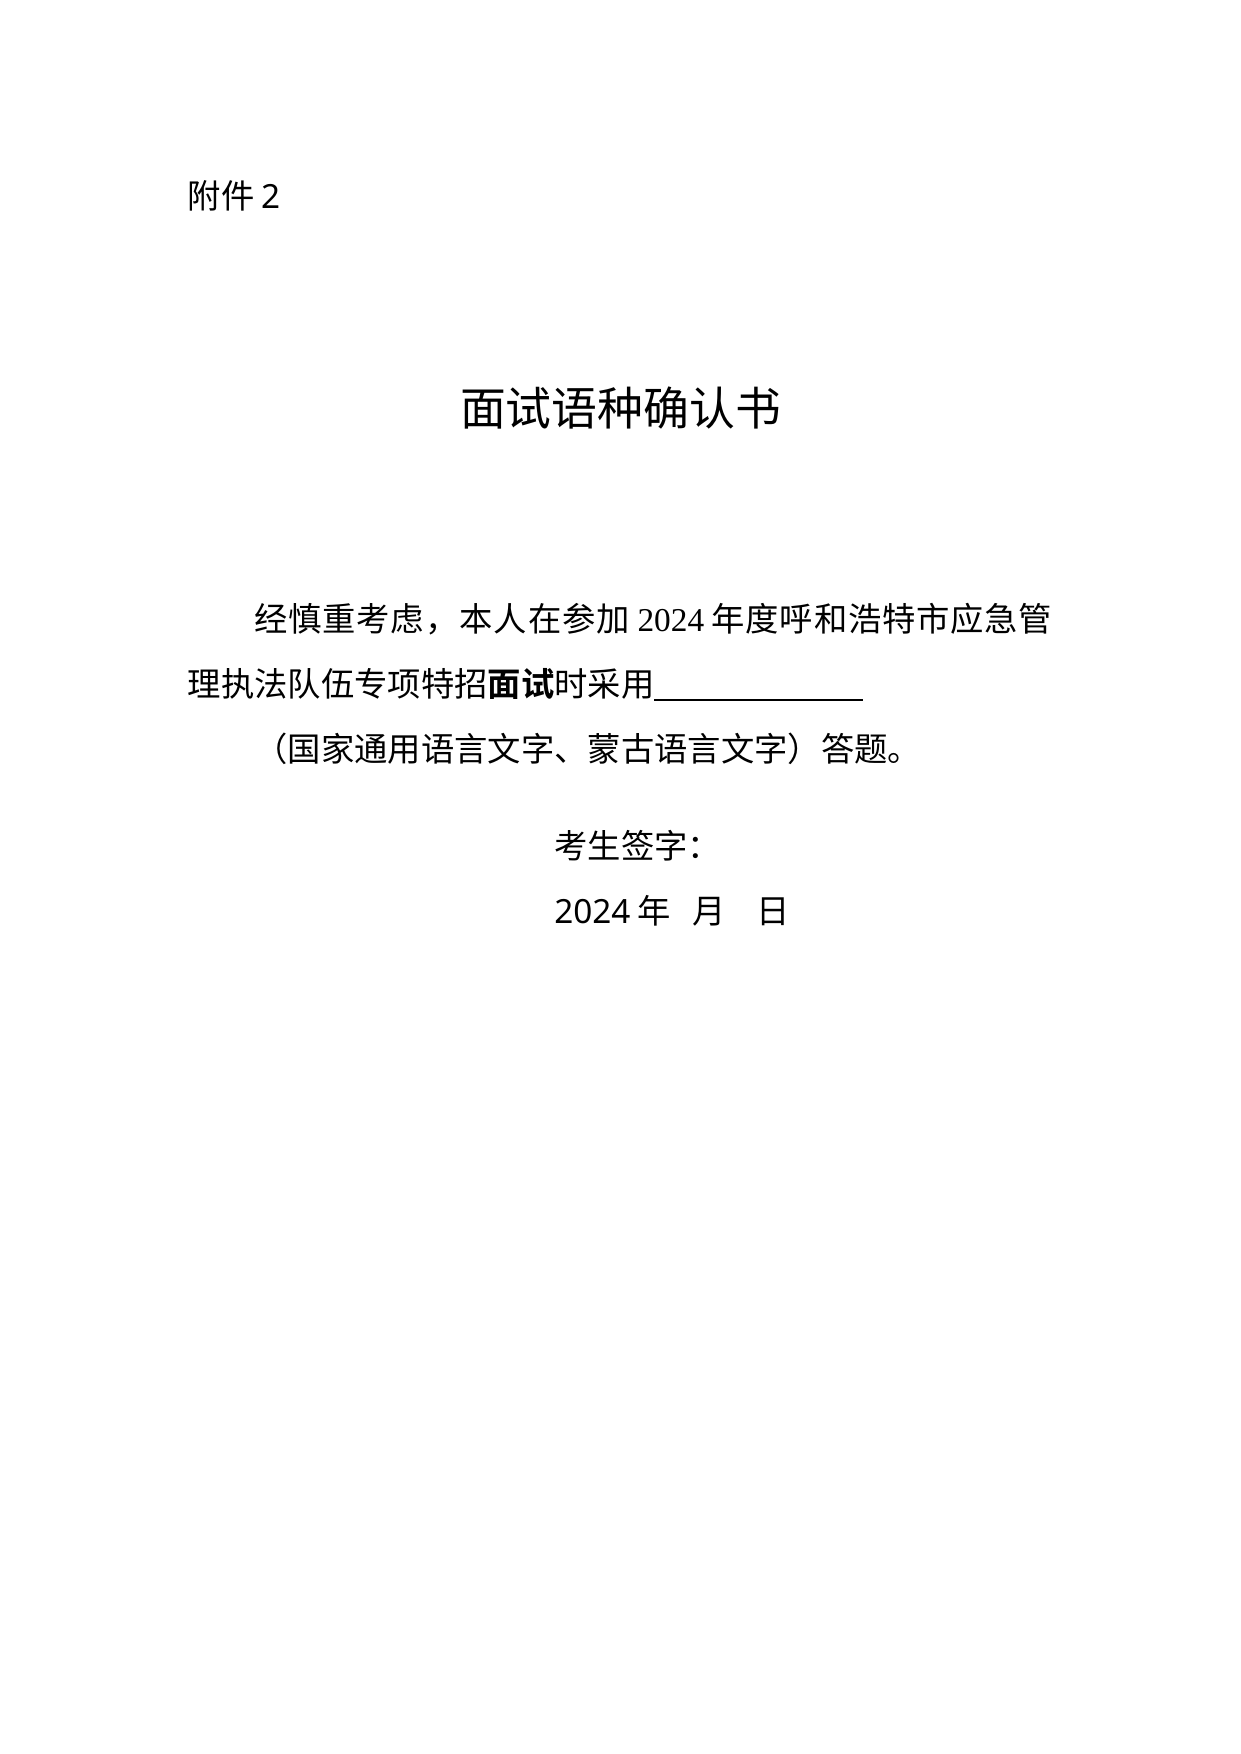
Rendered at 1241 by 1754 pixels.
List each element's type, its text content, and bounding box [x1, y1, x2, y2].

text 考生签字： [187, 812, 1053, 877]
text 经慎重考虑，本人在参加2024年度呼和浩特市应急管理执法队伍专项特招面试时采用 [187, 584, 1053, 714]
text 2024年 月 日 [187, 877, 1053, 942]
text 附件2 [187, 162, 1053, 227]
text （国家通用语言文字、蒙古语言文字）答题。 [187, 714, 1053, 779]
text 面试语种确认书 [187, 357, 1053, 454]
